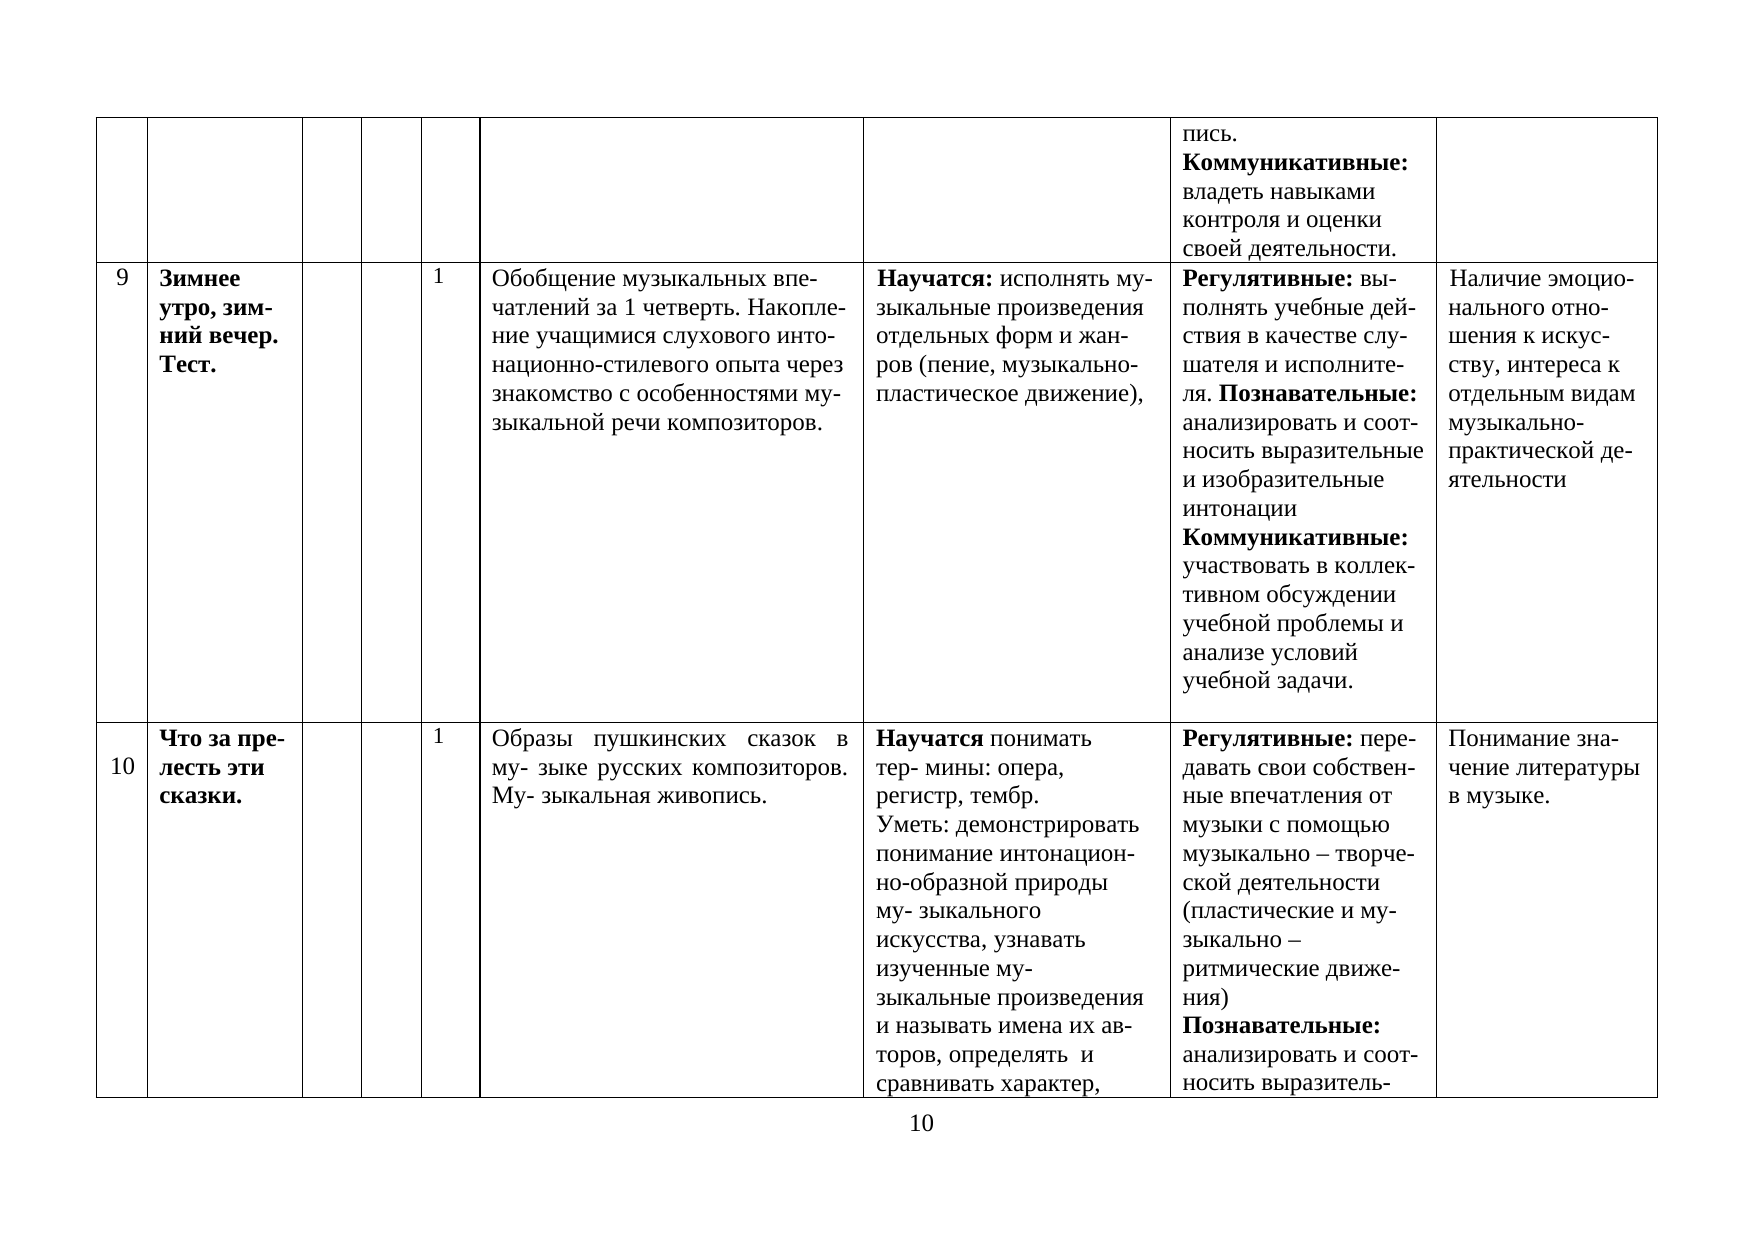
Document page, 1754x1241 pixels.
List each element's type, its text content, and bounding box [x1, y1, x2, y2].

table_cell [362, 723, 421, 1097]
table_cell 10 [97, 723, 147, 1097]
table_cell Наличие эмоцио- нального отно- шения к искус- ству, интереса к отдельным видам музыкально- практической де- ятельности [1437, 263, 1657, 722]
table_cell Зимнее утро, зим- ний вечер. Тест. [148, 263, 302, 722]
table_cell Научатся: исполнять му- зыкальные произведения отдельных форм и жан- ров (пение, музыкально- пластическое движение), [864, 263, 1170, 722]
table_cell 9 [97, 263, 147, 722]
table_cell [481, 723, 863, 1097]
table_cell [864, 723, 1170, 1097]
table_header [422, 118, 479, 262]
table_cell Обобщение музыкальных впе- чатлений за 1 четверть. Накопле- ние учащимися слухового инто- национно-стилевого опыта через знакомство с особенностями му- зыкальной речи композиторов. [481, 263, 863, 722]
table_cell 1 [422, 263, 479, 722]
table_header [97, 118, 147, 262]
table_header [1437, 118, 1657, 262]
table_cell Регулятивные: вы- полнять учебные дей- ствия в качестве слу- шателя и исполните- ля. Познавательные: анализировать и соот- носить выразительные и изобразительные интонации Коммуникативные: участвовать в коллек- тивном обсуждении учебной проблемы и анализе условий учебной задачи. [1171, 263, 1436, 722]
table_cell 1 [422, 723, 479, 1097]
table_cell [362, 263, 421, 722]
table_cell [148, 723, 302, 1097]
table_cell [303, 723, 361, 1097]
table_header [148, 118, 302, 262]
table_header пись. Коммуникативные: владеть навыками контроля и оценки своей деятельности. [1171, 118, 1436, 262]
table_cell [1437, 723, 1657, 1097]
table_header [864, 118, 1170, 262]
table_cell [1171, 723, 1436, 1097]
table_header [303, 118, 361, 262]
table_header [481, 118, 863, 262]
table_cell [303, 263, 361, 722]
table_header [362, 118, 421, 262]
